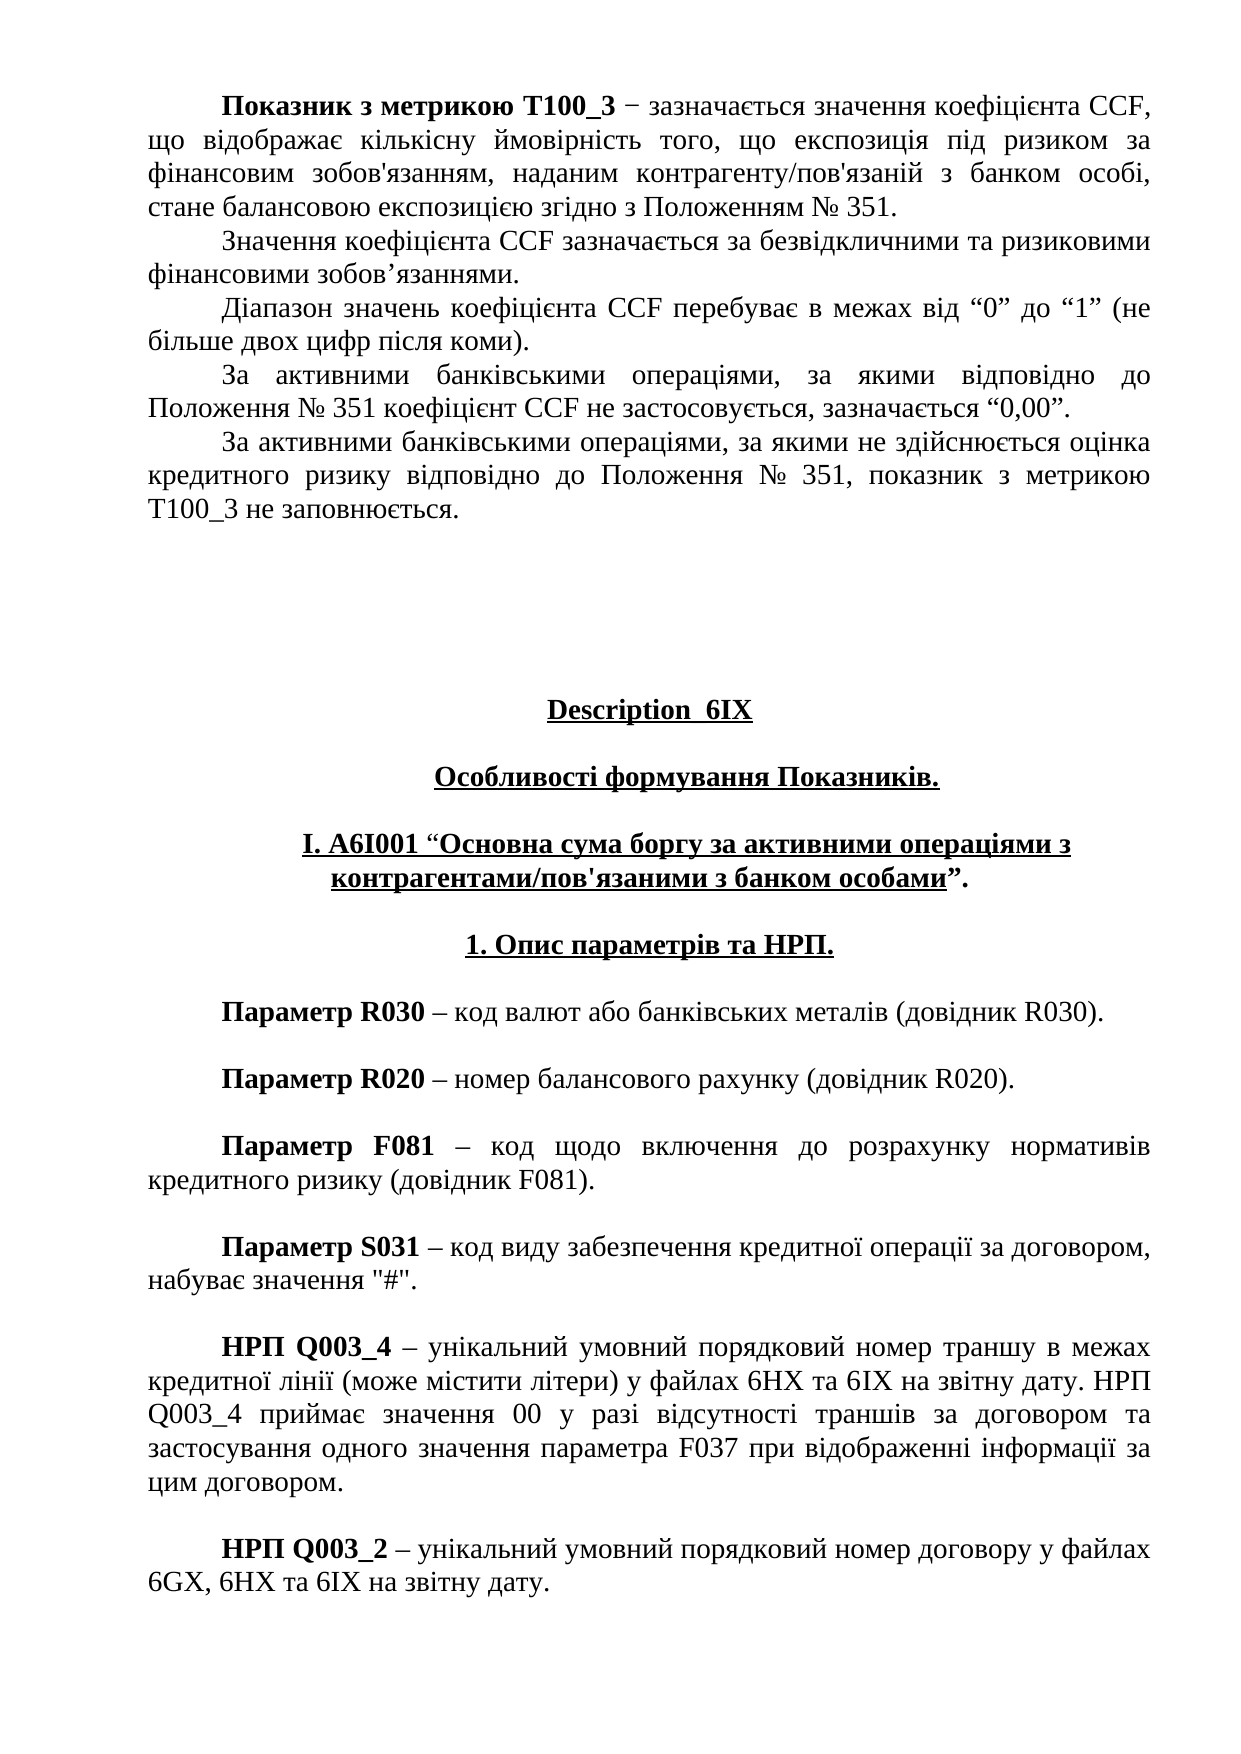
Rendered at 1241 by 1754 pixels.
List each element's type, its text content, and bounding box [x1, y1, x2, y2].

text Значення коефіцієнта CCF зазначається за безвідкличними та ризиковими фінансовими зобов’язаннями. [148, 223, 1152, 290]
text За активними банківськими операціями, за якими не здійснюється оцінка кредитного ризику відповідно до Положення № 351, показник з метрикою T100_3 не заповнюється. [148, 424, 1152, 524]
text Показник з метрикою T100_3 − зазначається значення коефіцієнта CCF, що відображає кількісну ймовірність того, що експозиція під ризиком за фінансовим зобов'язанням, наданим контрагенту/пов'язаній з банком особі, стане балансовою експозицією згідно з Положенням № 351. [148, 88, 1152, 223]
text За активними банківськими операціями, за якими відповідно до Положення № 351 коефіцієнт CCF не застосовується, зазначається “0,00”. [148, 357, 1152, 424]
text Параметр R030 – код валют або банківських металів (довідник R030). [148, 994, 1152, 1028]
text Діапазон значень коефіцієнта CCF перебуває в межах від “0” до “1” (не більше двох цифр після коми). [148, 290, 1152, 357]
text Параметр F081 – код щодо включення до розрахунку нормативів кредитного ризику (довідник F081). [148, 1128, 1152, 1195]
text 1. Опис параметрів та НРП. [148, 927, 1152, 961]
text НРП Q003_4 – унікальний умовний порядковий номер траншу в межах кредитної лінії (може містити літери) у файлах 6HX та 6IX на звітну дату. НРП Q003_4 приймає значення 00 у разі відсутності траншів за договором та застосування одного значення параметра F037 при відображенні інформації за цим договором. [148, 1329, 1152, 1497]
text I. A6I001 “Основна сума боргу за активними операціями з контрагентами/пов'язаними з банком особами”. [148, 826, 1152, 893]
text Параметр R020 – номер балансового рахунку (довідник R020). [148, 1061, 1152, 1095]
text Особливості формування Показників. [148, 759, 1152, 793]
text НРП Q003_2 – унікальний умовний порядковий номер договору у файлах 6GX, 6HX та 6IX на звітну дату. [148, 1531, 1152, 1598]
text Description_6IX [148, 692, 1152, 726]
text Параметр S031 – код виду забезпечення кредитної операції за договором, набуває значення "#". [148, 1229, 1152, 1296]
